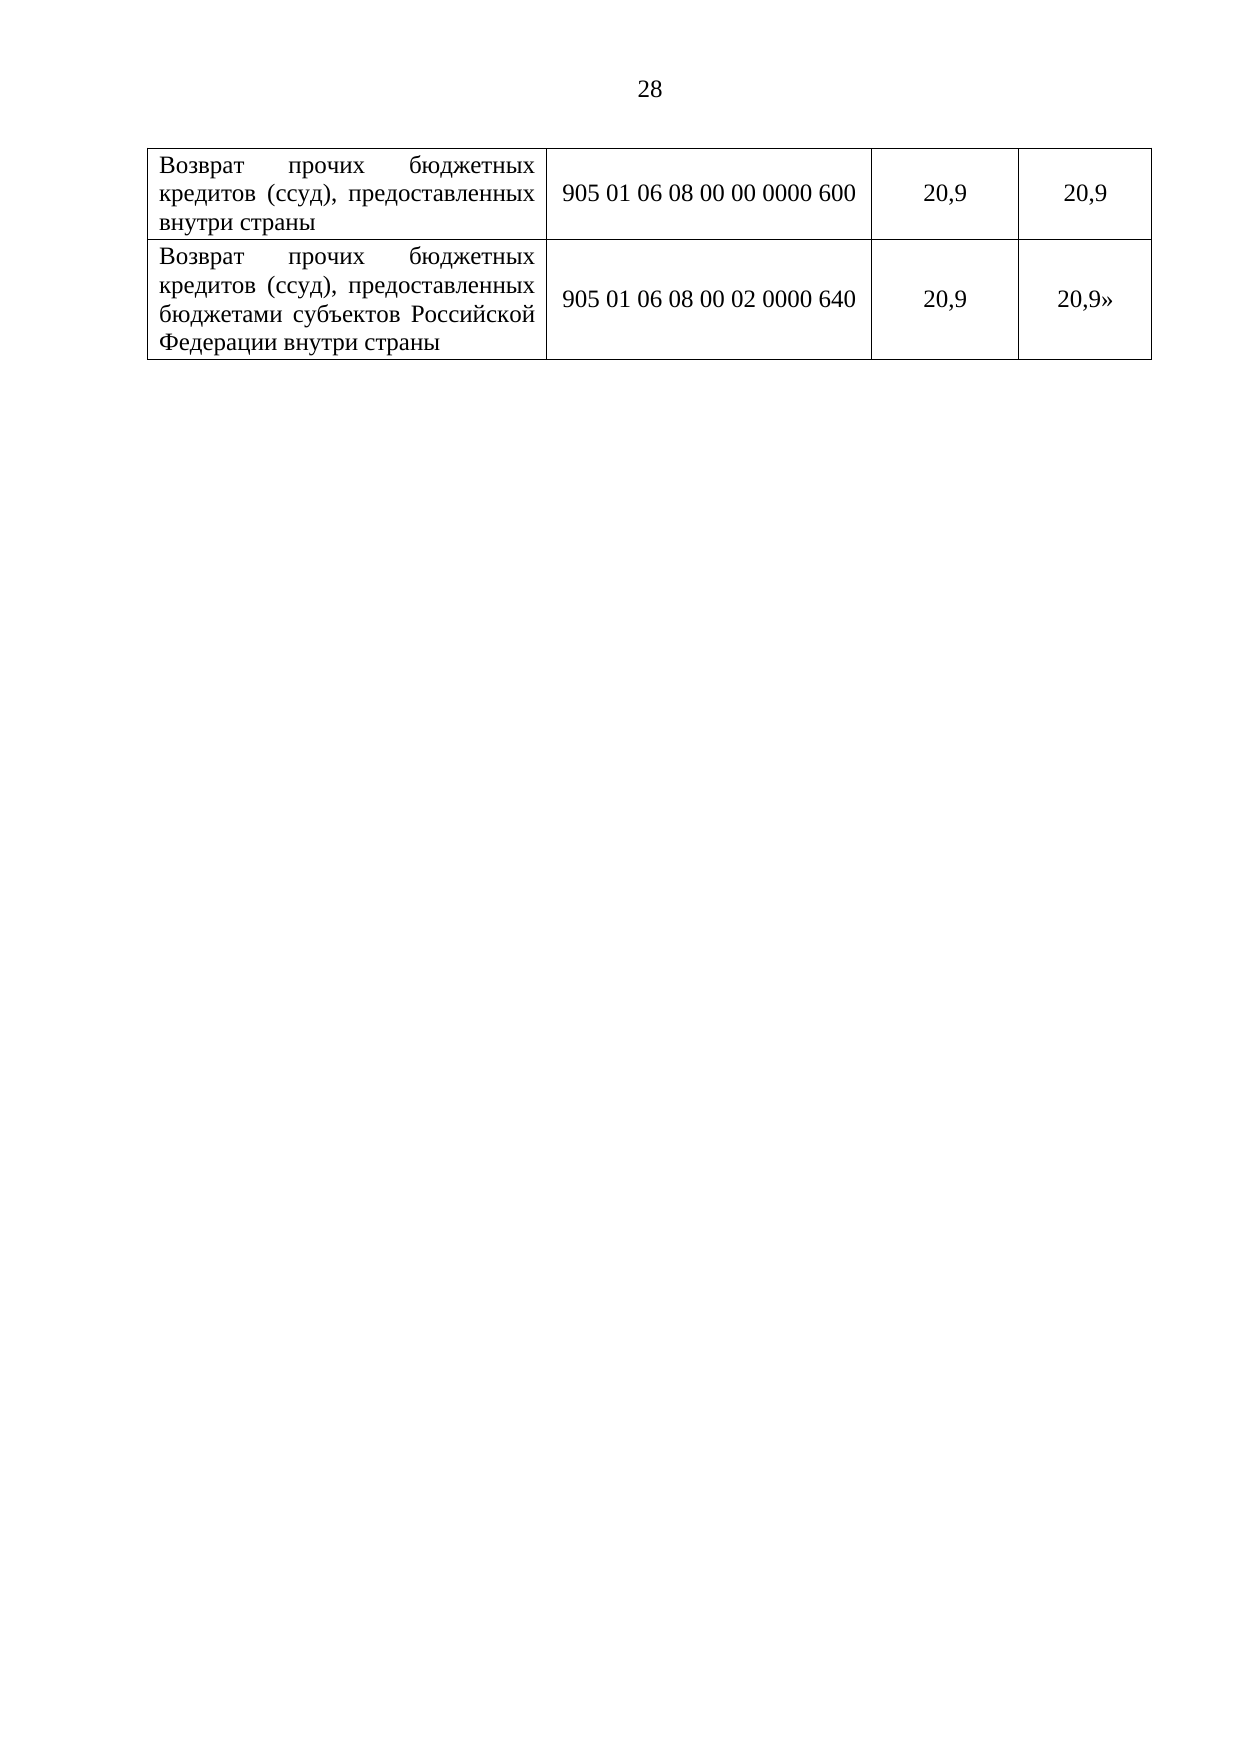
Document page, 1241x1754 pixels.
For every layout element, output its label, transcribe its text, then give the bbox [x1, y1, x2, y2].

table_cell 905 01 06 08 00 02 0000 640 [547, 240, 871, 359]
table_cell Возврат прочих бюджетных кредитов (ссуд), предоставленных бюджетами субъектов Российской Федерации внутри страны [148, 240, 546, 359]
table_cell 20,9 [872, 240, 1018, 359]
table_cell 20,9 [1019, 149, 1151, 239]
table_cell 905 01 06 08 00 00 0000 600 [547, 149, 871, 239]
table_cell 20,9 [872, 149, 1018, 239]
table_cell Возврат прочих бюджетных кредитов (ссуд), предоставленных внутри страны [148, 149, 546, 239]
table_cell 20,9» [1019, 240, 1151, 359]
